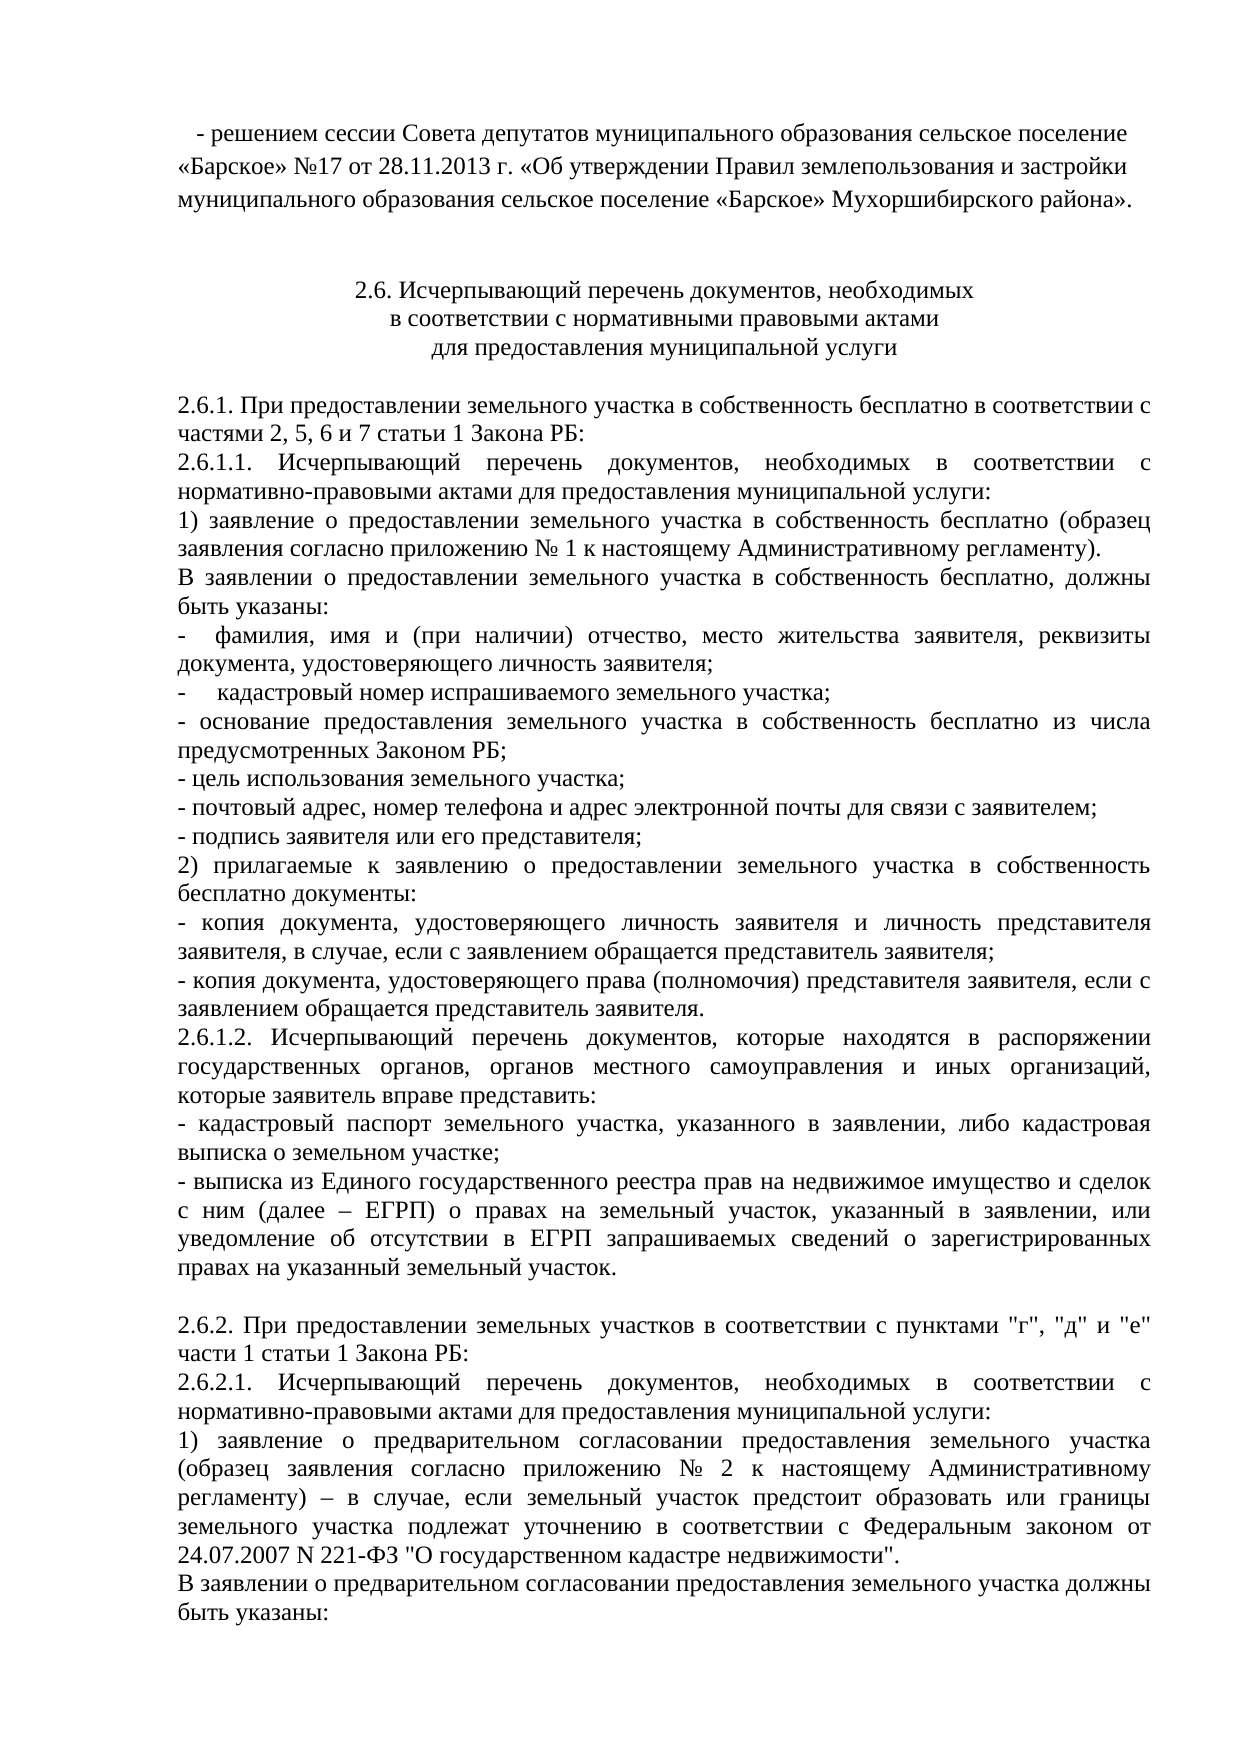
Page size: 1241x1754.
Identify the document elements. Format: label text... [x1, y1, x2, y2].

text 2.6.1. При предоставлении земельного участка в собственность бесплатно в соответствии с частями 2, 5, 6 и 7 статьи 1 Закона РБ: [177, 390, 1152, 447]
text - кадастровый номер испрашиваемого земельного участка; [177, 677, 1152, 706]
text 1) заявление о предварительном согласовании предоставления земельного участка (образец заявления согласно приложению № 2 к настоящему Административному регламенту) – в случае, если земельный участок предстоит образовать или границы земельного участка подлежат уточнению в соответствии с Федеральным законом от 24.07.2007 N 221-ФЗ "О государственном кадастре недвижимости". [177, 1425, 1152, 1568]
text В заявлении о предоставлении земельного участка в собственность бесплатно, должны быть указаны: [177, 562, 1152, 620]
text - почтовый адрес, номер телефона и адрес электронной почты для связи с заявителем; [177, 792, 1152, 821]
text - основание предоставления земельного участка в собственность бесплатно из числа предусмотренных Законом РБ; [177, 706, 1152, 763]
text 2) прилагаемые к заявлению о предоставлении земельного участка в собственность бесплатно документы: [177, 850, 1152, 907]
text - копия документа, удостоверяющего личность заявителя и личность представителя заявителя, в случае, если с заявлением обращается представитель заявителя; [177, 907, 1152, 965]
text - решением сессии Совета депутатов муниципального образования сельское поселение «Барское» №17 от 28.11.2013 г. «Об утверждении Правил землепользования и застройки муниципального образования сельское поселение «Барское» Мухоршибирского района». [177, 118, 1152, 213]
text - копия документа, удостоверяющего права (полномочия) представителя заявителя, если с заявлением обращается представитель заявителя. [177, 965, 1152, 1022]
text - цель использования земельного участка; [177, 763, 1152, 792]
text 2.6.1.1. Исчерпывающий перечень документов, необходимых в соответствии с нормативно-правовыми актами для предоставления муниципальной услуги: [177, 447, 1152, 505]
text 2.6.2.1. Исчерпывающий перечень документов, необходимых в соответствии с нормативно-правовыми актами для предоставления муниципальной услуги: [177, 1367, 1152, 1425]
text - подпись заявителя или его представителя; [177, 821, 1152, 850]
text - выписка из Единого государственного реестра прав на недвижимое имущество и сделок с ним (далее – ЕГРП) о правах на земельный участок, указанный в заявлении, или уведомление об отсутствии в ЕГРП запрашиваемых сведений о зарегистрированных правах на указанный земельный участок. [177, 1166, 1152, 1281]
text для предоставления муниципальной услуги [177, 332, 1152, 361]
text 2.6. Исчерпывающий перечень документов, необходимых [177, 275, 1152, 303]
text - кадастровый паспорт земельного участка, указанного в заявлении, либо кадастровая выписка о земельном участке; [177, 1108, 1152, 1166]
text - фамилия, имя и (при наличии) отчество, место жительства заявителя, реквизиты документа, удостоверяющего личность заявителя; [177, 620, 1152, 677]
text 2.6.1.2. Исчерпывающий перечень документов, которые находятся в распоряжении государственных органов, органов местного самоуправления и иных организаций, которые заявитель вправе представить: [177, 1022, 1152, 1108]
text В заявлении о предварительном согласовании предоставления земельного участка должны быть указаны: [177, 1568, 1152, 1626]
text 2.6.2. При предоставлении земельных участков в соответствии с пунктами "г", "д" и "е" части 1 статьи 1 Закона РБ: [177, 1310, 1152, 1367]
text в соответствии с нормативными правовыми актами [177, 303, 1152, 332]
text 1) заявление о предоставлении земельного участка в собственность бесплатно (образец заявления согласно приложению № 1 к настоящему Административному регламенту). [177, 505, 1152, 562]
